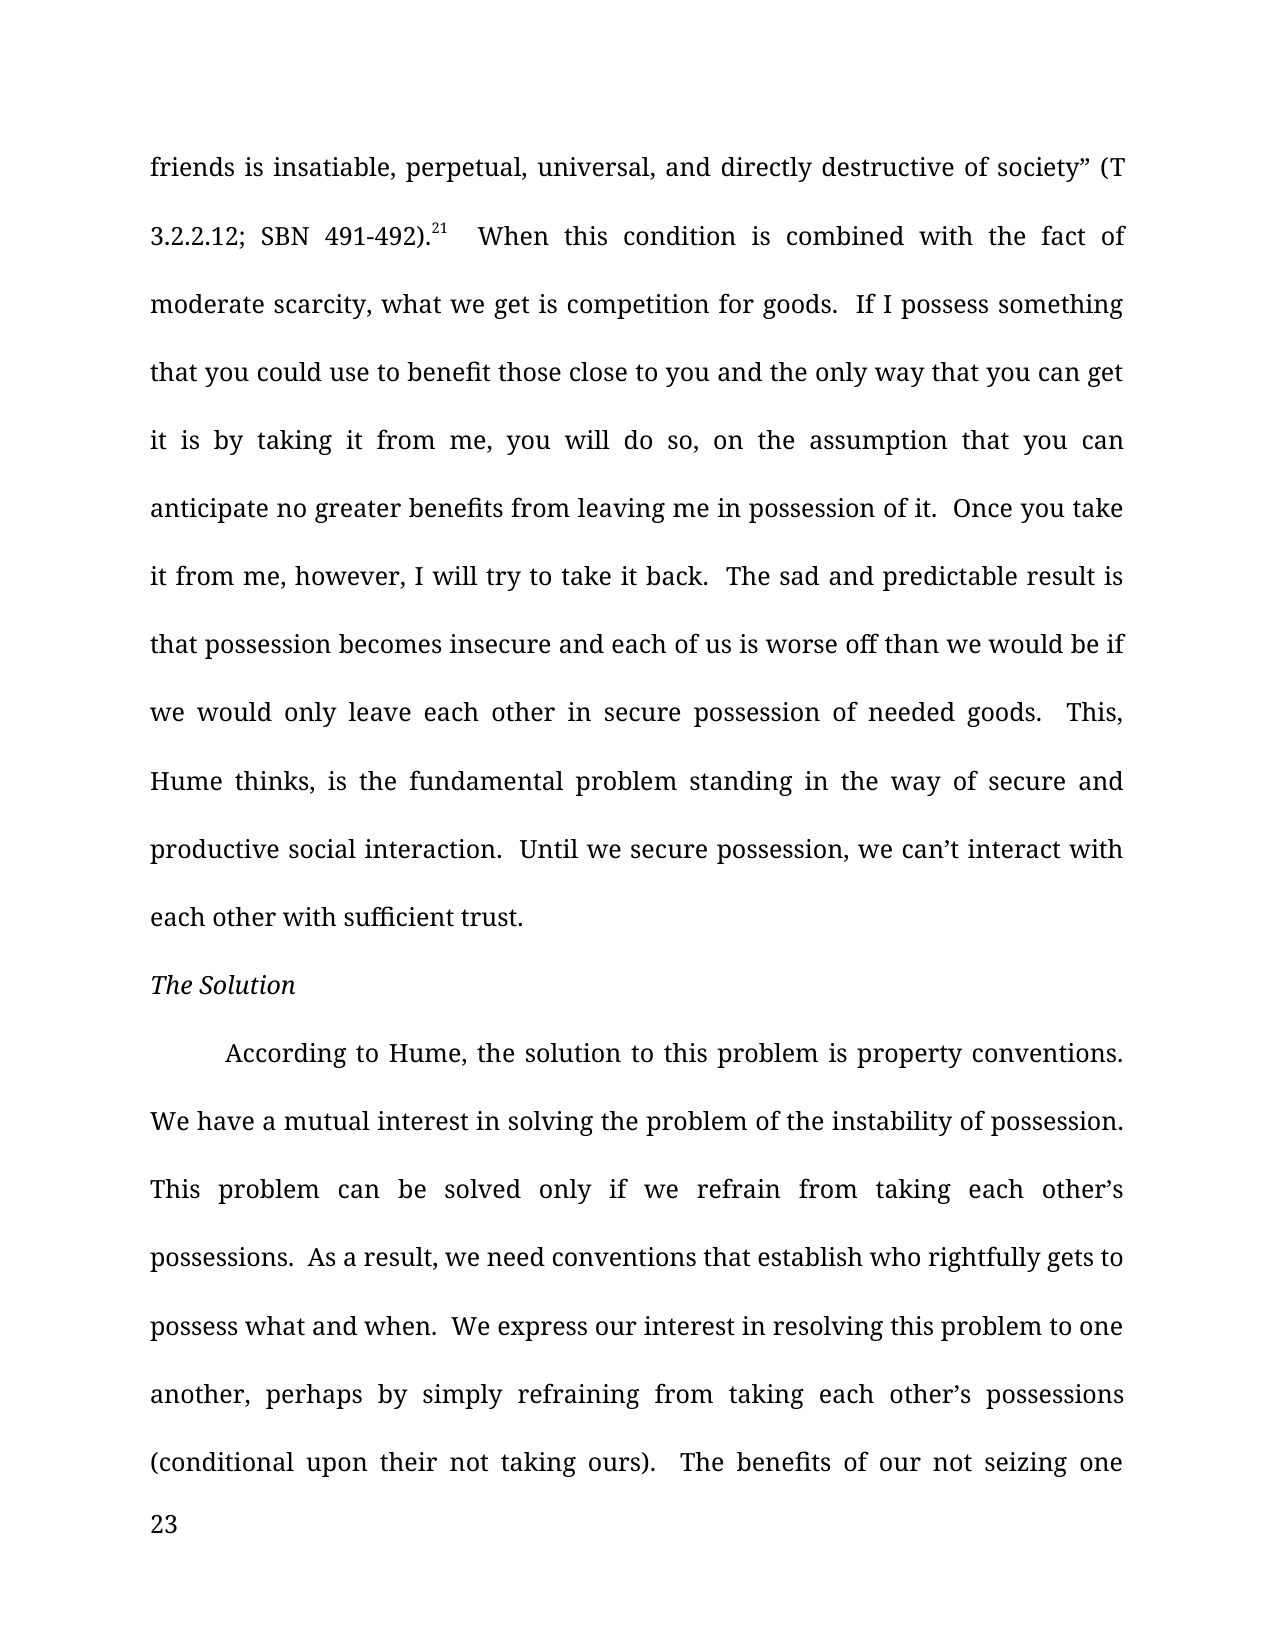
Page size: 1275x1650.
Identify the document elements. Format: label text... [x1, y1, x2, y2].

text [150, 150, 1125, 933]
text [150, 1036, 1125, 1478]
text The Solution [150, 967, 1125, 1002]
